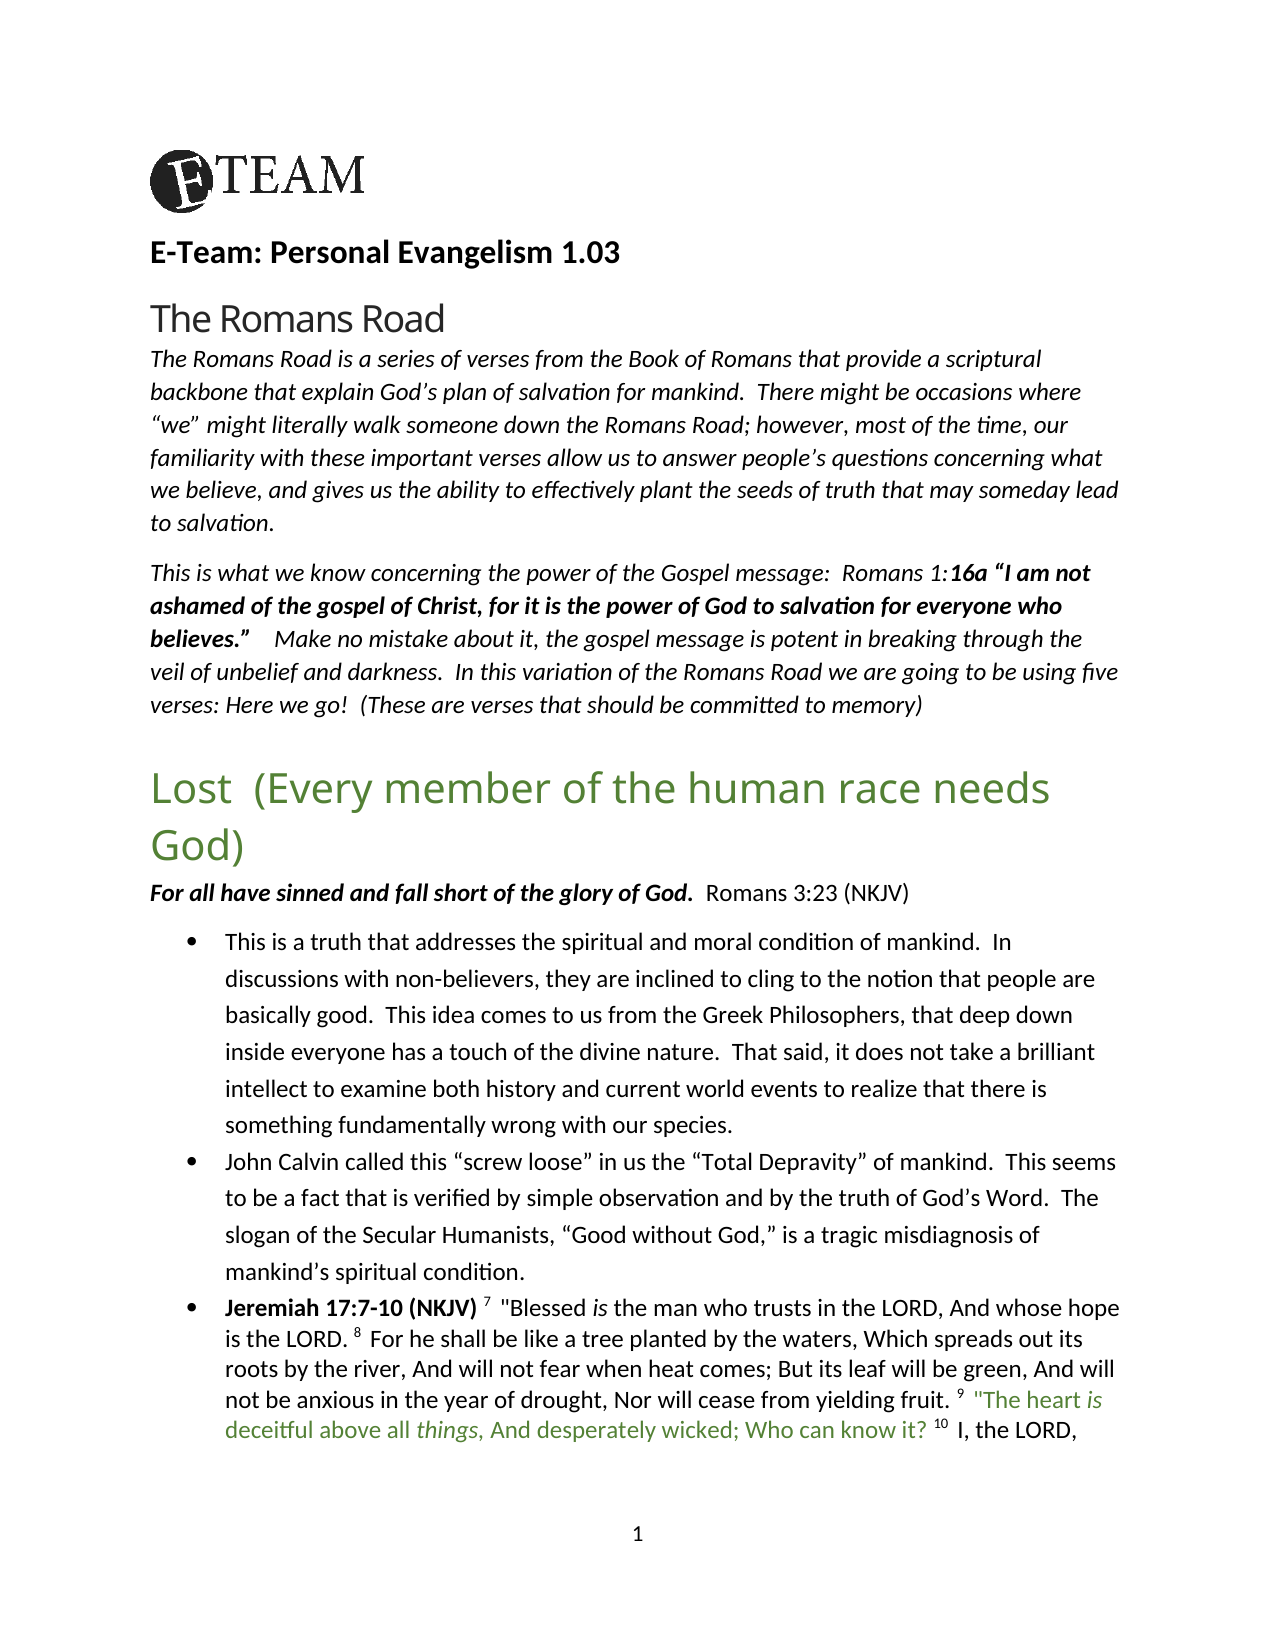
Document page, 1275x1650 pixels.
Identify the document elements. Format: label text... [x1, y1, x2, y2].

text For all have sinned and fall short of the glory of God. Romans 3:23 (NKJV) [150, 877, 1125, 907]
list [187, 1292, 1125, 1445]
title The Romans Road [150, 292, 1125, 343]
text This is what we know concerning the power of the Gospel message: Romans 1:16a “I am not ashamed of the gospel of Christ, for it is the power of God to salvation for everyone who believes.” Make no mistake about it, the gospel message is potent in breaking through the veil of unbelief and darkness. In this variation of the Romans Road we are going to be using five verses: Here we go! (These are verses that should be committed to memory) [150, 557, 1125, 719]
text The Romans Road is a series of verses from the Book of Romans that provide a scriptural backbone that explain God’s plan of salvation for mankind. There might be occasions where “we” might literally walk someone down the Romans Road; however, most of the time, our familiarity with these important verses allow us to answer people’s questions concerning what we believe, and gives us the ability to effectively plant the seeds of truth that may someday lead to salvation. [150, 343, 1125, 538]
text E-Team: Personal Evangelism 1.03 [150, 231, 1125, 272]
list John Calvin called this “screw loose” in us the “Total Depravity” of mankind. This seems to be a fact that is verified by simple observation and by the truth of God’s Word. The slogan of the Secular Humanists, “Good without God,” is a tragic misdiagnosis of mankind’s spiritual condition. [187, 1146, 1125, 1286]
picture [150, 150, 364, 213]
list This is a truth that addresses the spiritual and moral condition of mankind. In discussions with non-believers, they are inclined to cling to the notion that people are basically good. This idea comes to us from the Greek Philosophers, that deep down inside everyone has a touch of the divine nature. That said, it does not take a brilliant intellect to examine both history and current world events to realize that there is something fundamentally wrong with our species. [187, 927, 1125, 1140]
subtitle Lost (Every member of the human race needs God) [150, 759, 1125, 873]
